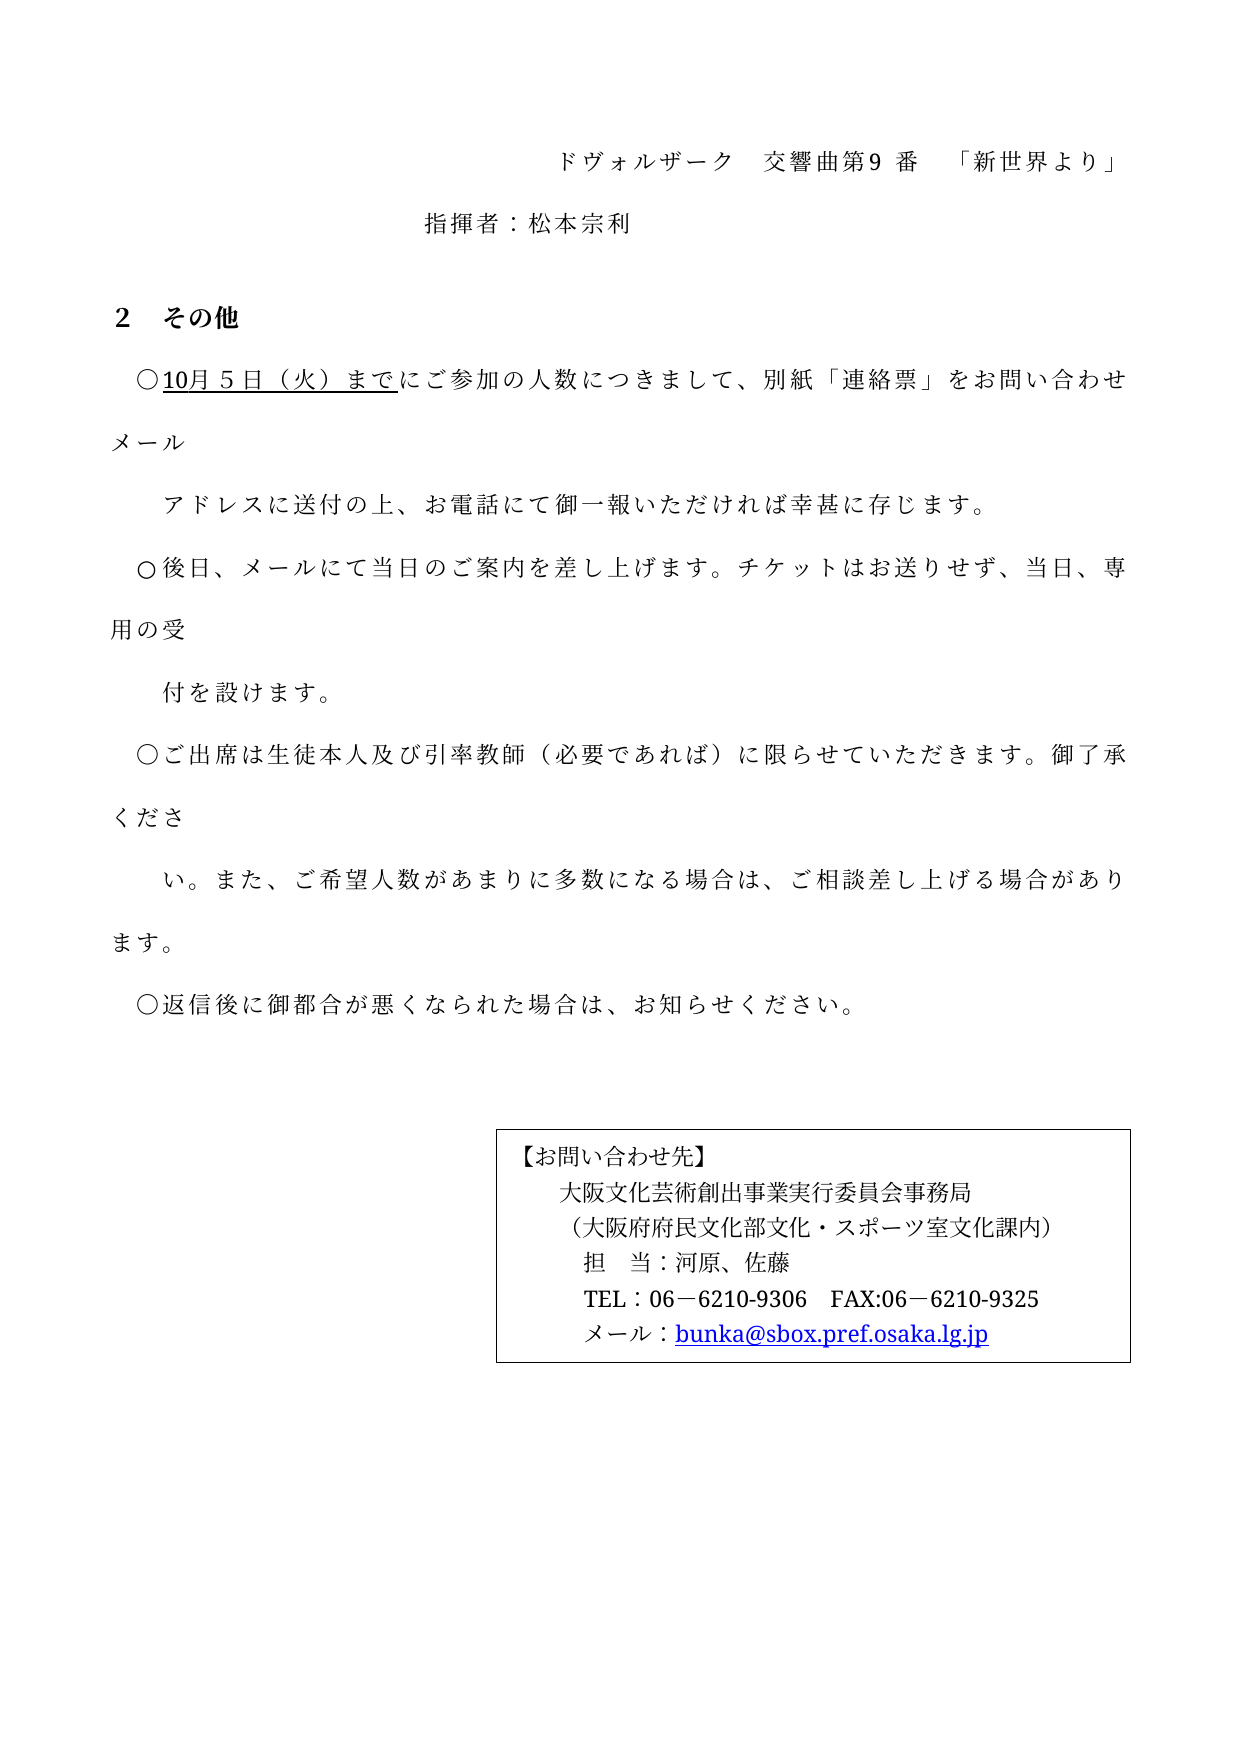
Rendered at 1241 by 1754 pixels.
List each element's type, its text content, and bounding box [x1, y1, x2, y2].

text 〇ご出席は生徒本人及び引率教師（必要であれば）に限らせていただきます。御了承くださ [110, 723, 1130, 848]
text 〇返信後に御都合が悪くなられた場合は、お知らせください。 [110, 973, 1130, 1067]
text 〇10月５日（火）までにご参加の人数につきまして、別紙「連絡票」をお問い合わせメール [110, 348, 1130, 473]
text ２ その他 [110, 285, 1130, 348]
text 指揮者：松本宗利 [110, 192, 1130, 254]
text ドヴォルザーク 交響曲第9番 「新世界より」 [110, 129, 1130, 192]
text ○後日、メールにて当日のご案内を差し上げます。チケットはお送りせず、当日、専用の受 [110, 535, 1130, 660]
text アドレスに送付の上、お電話にて御一報いただければ幸甚に存じます。 [110, 473, 1130, 535]
text い。また、ご希望人数があまりに多数になる場合は、ご相談差し上げる場合があります。 [110, 848, 1130, 973]
text 付を設けます。 [110, 660, 1130, 723]
